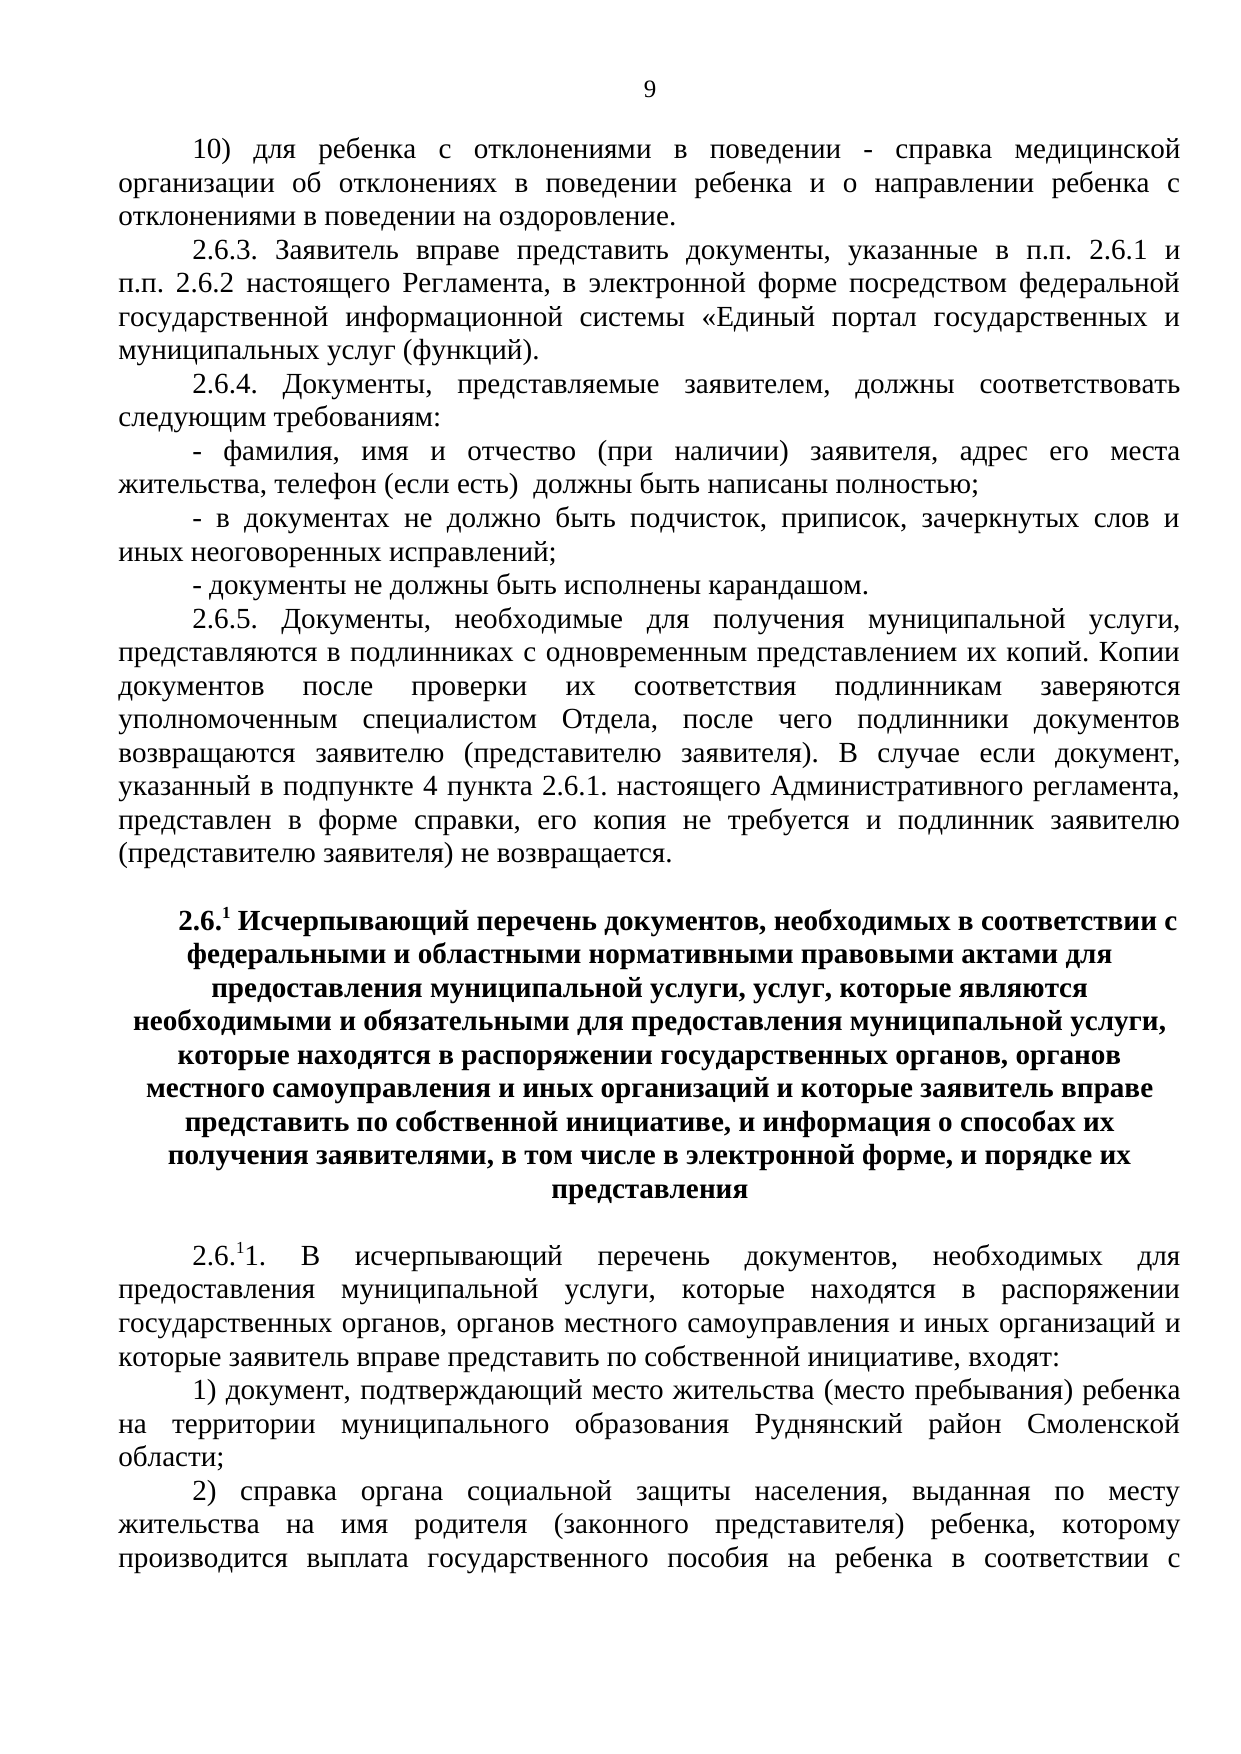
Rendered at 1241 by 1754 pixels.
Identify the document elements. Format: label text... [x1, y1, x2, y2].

text - документы не должны быть исполнены карандашом. [118, 567, 1181, 601]
text - в документах не должно быть подчисток, приписок, зачеркнутых слов и иных неоговоренных исправлений; [118, 500, 1181, 567]
text 2.6.3. Заявитель вправе представить документы, указанные в п.п. 2.6.1 и п.п. 2.6.2 настоящего Регламента, в электронной форме посредством федеральной государственной информационной системы «Единый портал государственных и муниципальных услуг (функций). [118, 232, 1181, 366]
text 10) для ребенка с отклонениями в поведении - справка медицинской организации об отклонениях в поведении ребенка и о направлении ребенка с отклонениями в поведении на оздоровление. [118, 131, 1181, 232]
text 2.6.5. Документы, необходимые для получения муниципальной услуги, представляются в подлинниках с одновременным представлением их копий. Копии документов после проверки их соответствия подлинникам заверяются уполномоченным специалистом Отдела, после чего подлинники документов возвращаются заявителю (представителю заявителя). В случае если документ, указанный в подпункте 4 пункта 2.6.1. настоящего Административного регламента, представлен в форме справки, его копия не требуется и подлинник заявителю (представителю заявителя) не возвращается. [118, 601, 1181, 869]
text 1) документ, подтверждающий место жительства (место пребывания) ребенка на территории муниципального образования Руднянский район Смоленской области; [118, 1372, 1181, 1473]
text 2.6.11. В исчерпывающий перечень документов, необходимых для предоставления муниципальной услуги, которые находятся в распоряжении государственных органов, органов местного самоуправления и иных организаций и которые заявитель вправе представить по собственной инициативе, входят: [118, 1238, 1181, 1372]
text 2.6.1 Исчерпывающий перечень документов, необходимых в соответствии с федеральными и областными нормативными правовыми актами для предоставления муниципальной услуги, услуг, которые являются необходимыми и обязательными для предоставления муниципальной услуги, которые находятся в распоряжении государственных органов, органов местного самоуправления и иных организаций и которые заявитель вправе представить по собственной инициативе, и информация о способах их получения заявителями, в том числе в электронной форме, и порядке их представления [118, 903, 1181, 1204]
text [118, 1473, 1181, 1573]
text - фамилия, имя и отчество (при наличии) заявителя, адрес его места жительства, телефон (если есть) должны быть написаны полностью; [118, 433, 1181, 500]
text 2.6.4. Документы, представляемые заявителем, должны соответствовать следующим требованиям: [118, 366, 1181, 433]
